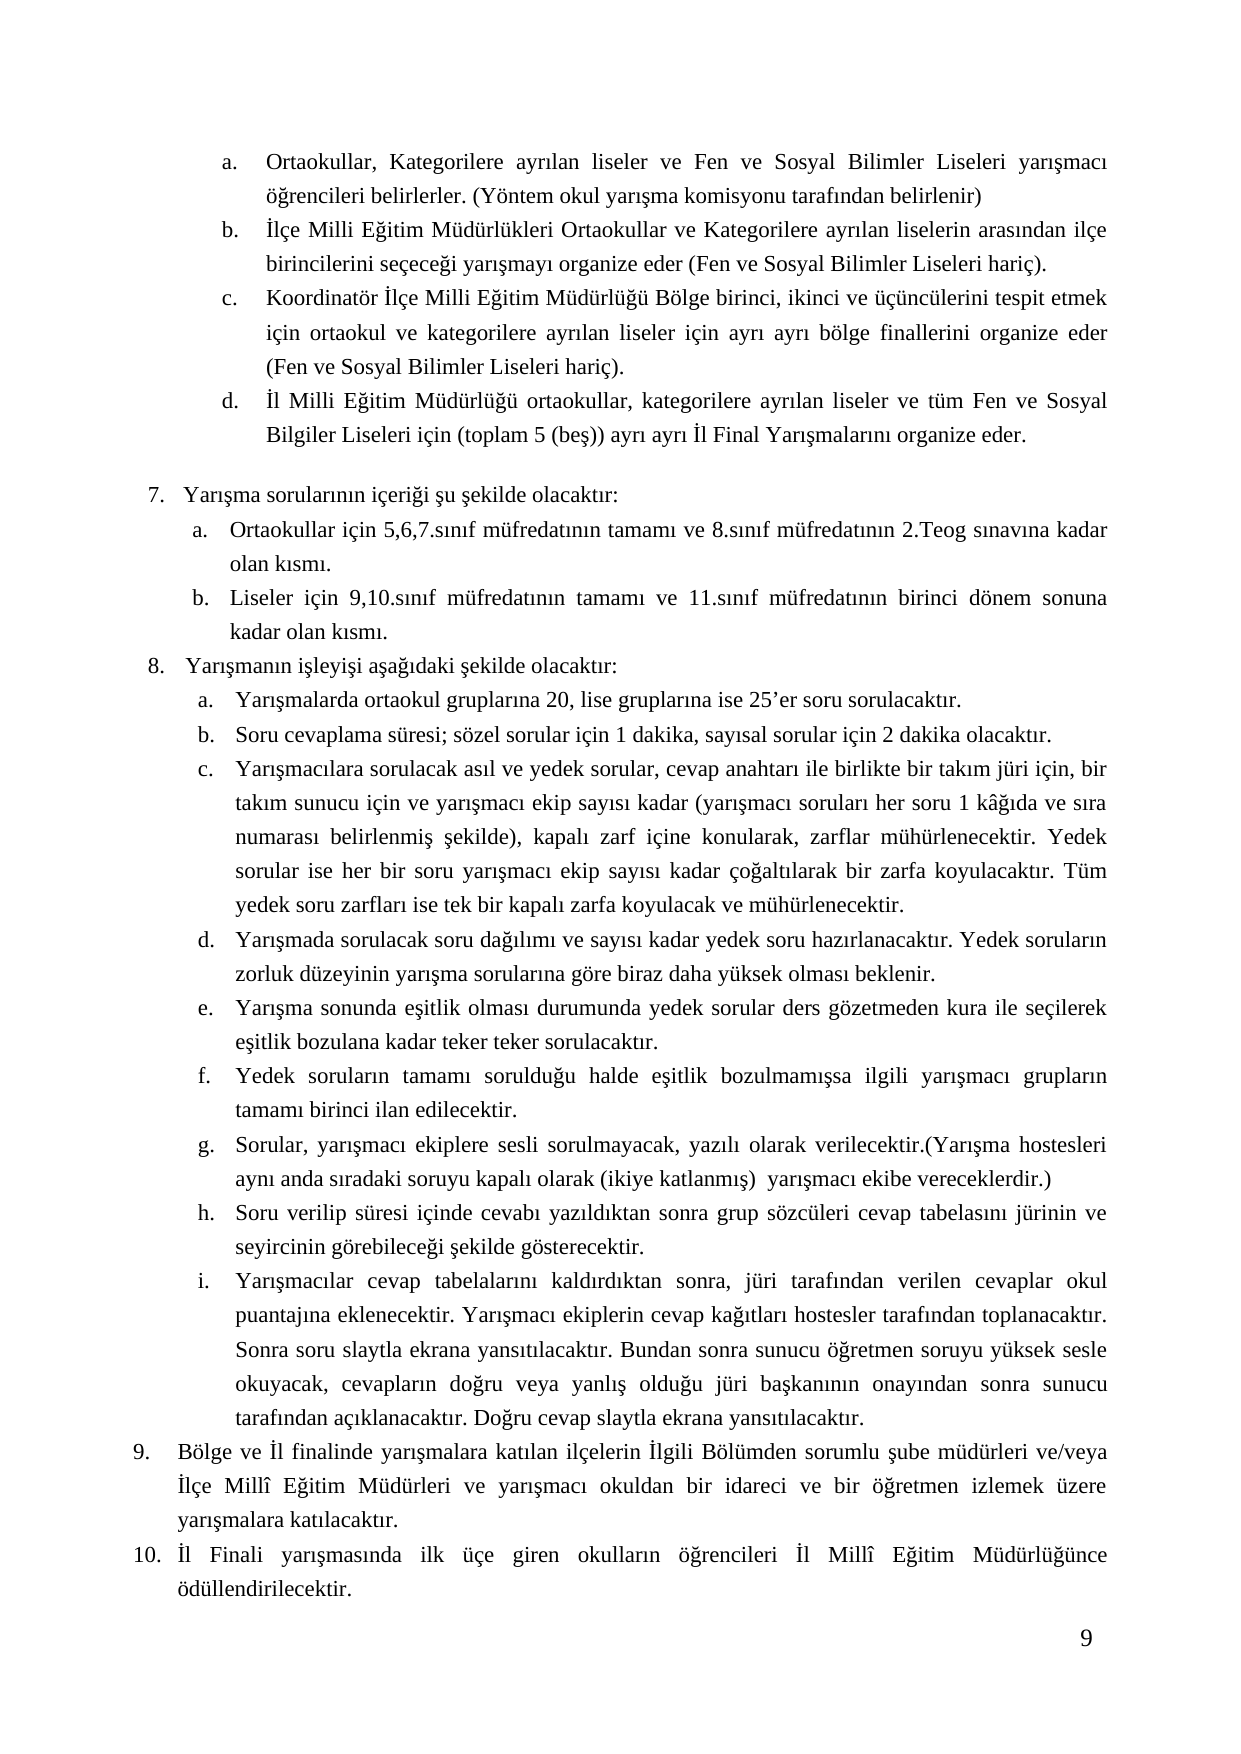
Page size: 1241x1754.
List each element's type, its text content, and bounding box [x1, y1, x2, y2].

list Liseler için 9,10.sınıf müfredatının tamamı ve 11.sınıf müfredatının birinci dönem sonuna kadar olan kısmı. [192, 584, 1109, 644]
list Soru verilip süresi içinde cevabı yazıldıktan sonra grup sözcüleri cevap tabelasını jürinin ve seyircinin görebileceği şekilde gösterecektir. [198, 1199, 1109, 1259]
list Yarışmacılar cevap tabelalarını kaldırdıktan sonra, jüri tarafından verilen cevaplar okul puantajına eklenecektir. Yarışmacı ekiplerin cevap kağıtları hostesler tarafından toplanacaktır. Sonra soru slaytla ekrana yansıtılacaktır. Bundan sonra sunucu öğretmen soruyu yüksek sesle okuyacak, cevapların doğru veya yanlış olduğu jüri başkanının onayından sonra sunucu tarafından açıklanacaktır. Doğru cevap slaytla ekrana yansıtılacaktır. [198, 1267, 1109, 1430]
list Bölge ve İl finalinde yarışmalara katılan ilçelerin İlgili Bölümden sorumlu şube müdürleri ve/veya İlçe Millî Eğitim Müdürleri ve yarışmacı okuldan bir idareci ve bir öğretmen izlemek üzere yarışmalara katılacaktır. [133, 1438, 1109, 1533]
list Yarışmacılara sorulacak asıl ve yedek sorular, cevap anahtarı ile birlikte bir takım jüri için, bir takım sunucu için ve yarışmacı ekip sayısı kadar (yarışmacı soruları her soru 1 kâğıda ve sıra numarası belirlenmiş şekilde), kapalı zarf içine konularak, zarflar mühürlenecektir. Yedek sorular ise her bir soru yarışmacı ekip sayısı kadar çoğaltılarak bir zarfa koyulacaktır. Tüm yedek soru zarfları ise tek bir kapalı zarfa koyulacak ve mühürlenecektir. [198, 755, 1109, 918]
list Ortaokullar için 5,6,7.sınıf müfredatının tamamı ve 8.sınıf müfredatının 2.Teog sınavına kadar olan kısmı. [192, 516, 1109, 576]
list Koordinatör İlçe Milli Eğitim Müdürlüğü Bölge birinci, ikinci ve üçüncülerini tespit etmek için ortaokul ve kategorilere ayrılan liseler için ayrı ayrı bölge finallerini organize eder (Fen ve Sosyal Bilimler Liseleri hariç). [222, 284, 1109, 379]
list Ortaokullar, Kategorilere ayrılan liseler ve Fen ve Sosyal Bilimler Liseleri yarışmacı öğrencileri belirlerler. (Yöntem okul yarışma komisyonu tarafından belirlenir) [222, 148, 1109, 208]
list İl Milli Eğitim Müdürlüğü ortaokullar, kategorilere ayrılan liseler ve tüm Fen ve Sosyal Bilgiler Liseleri için (toplam 5 (beş)) ayrı ayrı İl Final Yarışmalarını organize eder. [222, 387, 1109, 447]
list Yarışmalarda ortaokul gruplarına 20, lise gruplarına ise 25’er soru sorulacaktır. [198, 687, 1109, 713]
list Yarışma sonunda eşitlik olması durumunda yedek sorular ders gözetmeden kura ile seçilerek eşitlik bozulana kadar teker teker sorulacaktır. [198, 994, 1109, 1054]
list Sorular, yarışmacı ekiplere sesli sorulmayacak, yazılı olarak verilecektir.(Yarışma hostesleri aynı anda sıradaki soruyu kapalı olarak (ikiye katlanmış) yarışmacı ekibe vereceklerdir.) [198, 1131, 1109, 1191]
list Soru cevaplama süresi; sözel sorular için 1 dakika, sayısal sorular için 2 dakika olacaktır. [198, 721, 1109, 747]
list İlçe Milli Eğitim Müdürlükleri Ortaokullar ve Kategorilere ayrılan liselerin arasından ilçe birincilerini seçeceği yarışmayı organize eder (Fen ve Sosyal Bilimler Liseleri hariç). [222, 216, 1109, 277]
list Yedek soruların tamamı sorulduğu halde eşitlik bozulmamışsa ilgili yarışmacı grupların tamamı birinci ilan edilecektir. [198, 1062, 1109, 1123]
list Yarışmanın işleyişi aşağıdaki şekilde olacaktır: [148, 652, 1109, 679]
list Yarışma sorularının içeriği şu şekilde olacaktır: [148, 482, 1109, 508]
list İl Finali yarışmasında ilk üçe giren okulların öğrencileri İl Millî Eğitim Müdürlüğünce ödüllendirilecektir. [133, 1541, 1109, 1601]
list Yarışmada sorulacak soru dağılımı ve sayısı kadar yedek soru hazırlanacaktır. Yedek soruların zorluk düzeyinin yarışma sorularına göre biraz daha yüksek olması beklenir. [198, 926, 1109, 986]
